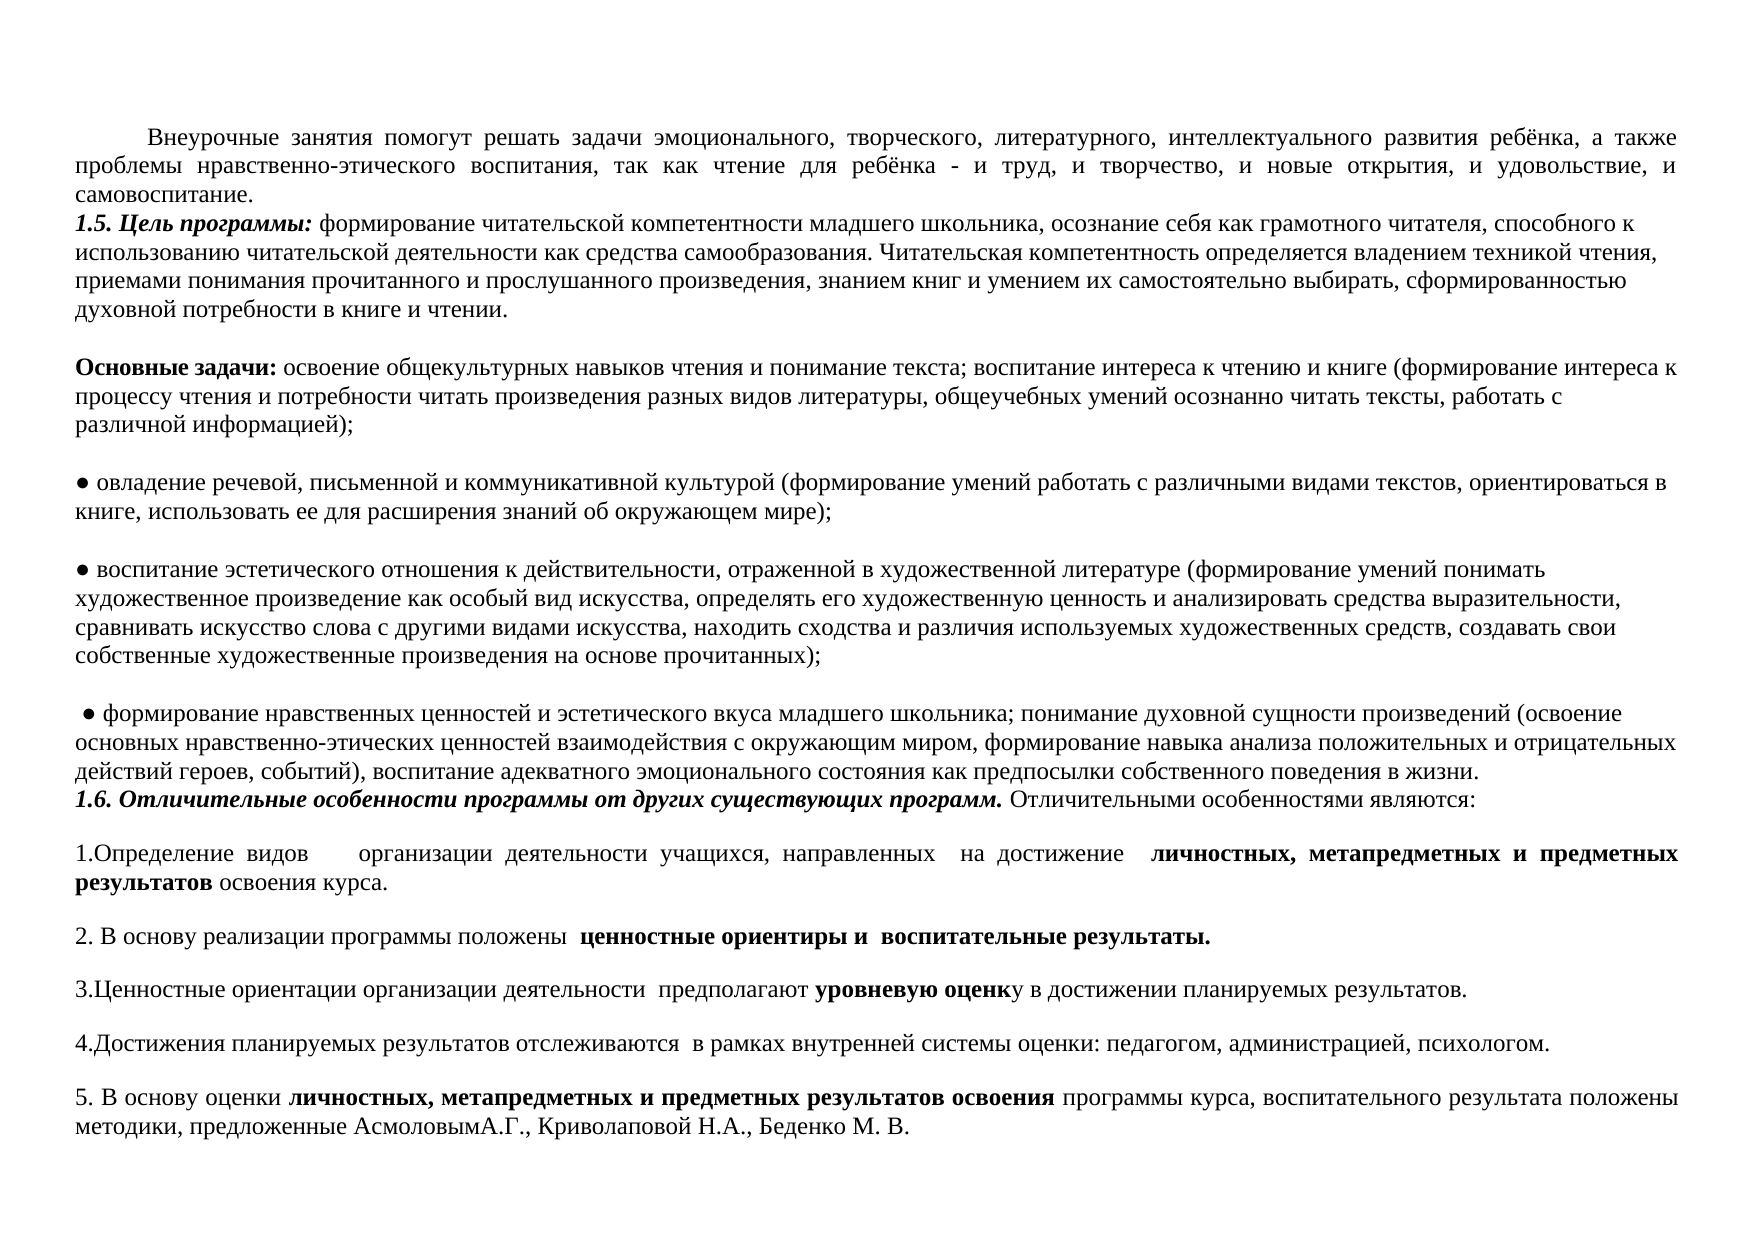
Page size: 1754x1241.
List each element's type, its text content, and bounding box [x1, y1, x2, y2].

text ● овладение речевой, письменной и коммуникативной культурой (формирование умений работать с различными видами текстов, ориентироваться в книге, использовать ее для расширения знаний об окружающем мире); [75, 467, 1679, 525]
text 2. В основу реализации программы положены ценностные ориентиры и воспитательные результаты. [75, 921, 1679, 949]
text Внеурочные занятия помогут решать задачи эмоционального, творческого, литературного, интеллектуального развития ребёнка, а также проблемы нравственно-этического воспитания, так как чтение для ребёнка - и труд, и творчество, и новые открытия, и удовольствие, и самовоспитание. [75, 122, 1679, 208]
text Основные задачи: освоение общекультурных навыков чтения и понимание текста; воспитание интереса к чтению и книге (формирование интереса к процессу чтения и потребности читать произведения разных видов литературы, общеучебных умений осознанно читать тексты, работать с различной информацией); [75, 352, 1679, 438]
text 1.Определение видов организации деятельности учащихся, направленных на достижение личностных, метапредметных и предметных результатов освоения курса. [75, 838, 1679, 896]
text 1.5. Цель программы: формирование читательской компетентности младшего школьника, осознание себя как грамотного читателя, способного к использованию читательской деятельности как средства самообразования. Читательская компетентность определяется владением техникой чтения, приемами понимания прочитанного и прослушанного произведения, знанием книг и умением их самостоятельно выбирать, сформированностью духовной потребности в книге и чтении. [508, 208, 1679, 323]
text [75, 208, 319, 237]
text 5. В основу оценки личностных, метапредметных и предметных результатов освоения программы курса, воспитательного результата положены методики, предложенные АсмоловымА.Г., Криволаповой Н.А., Беденко М. В. [75, 1082, 1679, 1139]
text 1.6. Отличительные особенности программы от других существующих программ. Отличительными особенностями являются: [75, 784, 1679, 813]
text ● воспитание эстетического отношения к действительности, отраженной в художественной литературе (формирование умений понимать художественное произведение как особый вид искусства, определять его художественную ценность и анализировать средства выразительности, сравнивать искусство слова с другими видами искусства, находить сходства и различия используемых художественных средств, создавать свои собственные художественные произведения на основе прочитанных); [75, 554, 1679, 669]
text 4.Достижения планируемых результатов отслеживаются в рамках внутренней системы оценки: педагогом, администрацией, психологом. [75, 1028, 1679, 1057]
text 3.Ценностные ориентации организации деятельности предполагают уровневую оценку в достижении планируемых результатов. [75, 974, 1679, 1003]
